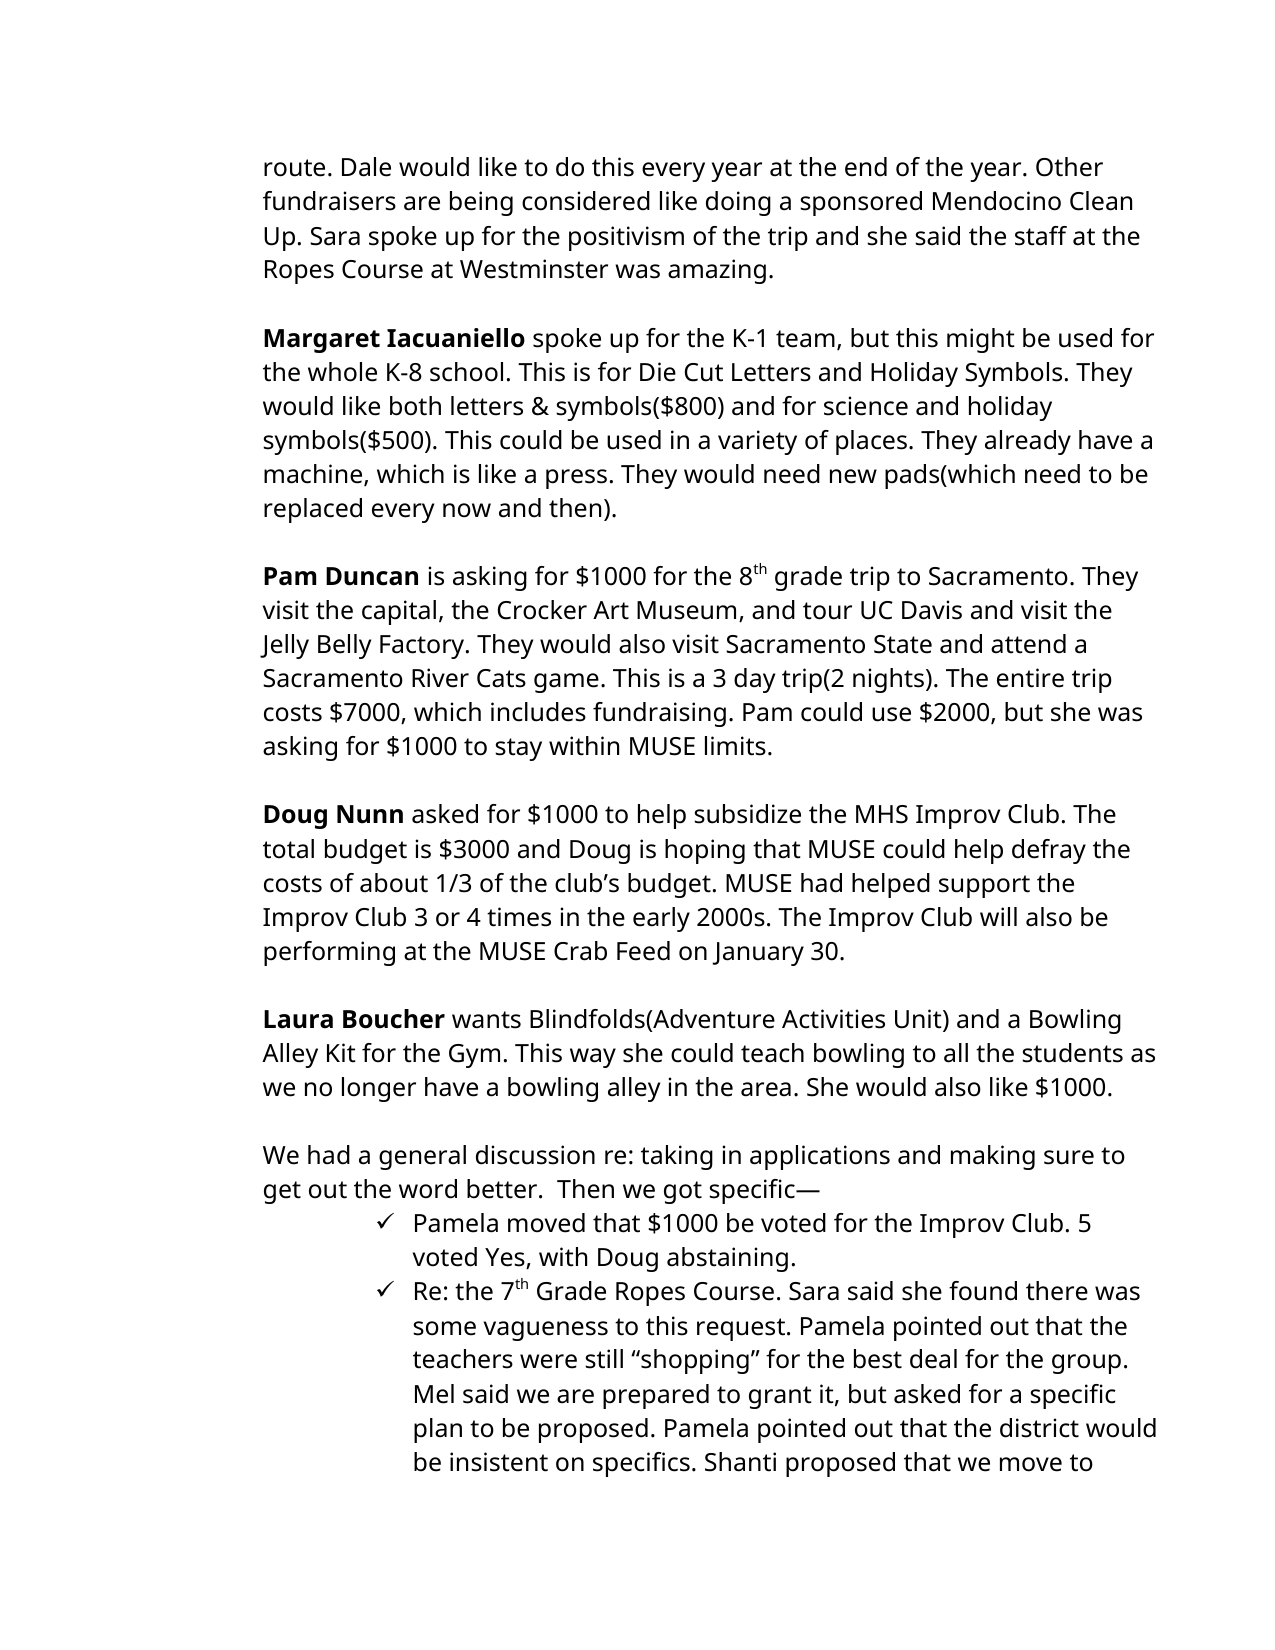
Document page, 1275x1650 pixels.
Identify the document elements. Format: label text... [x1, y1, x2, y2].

list We had a general discussion re: taking in applications and making sure to get out the word better. Then we got specific— [187, 1138, 1087, 1206]
list Doug Nunn asked for $1000 to help subsidize the MHS Improv Club. The total budget is $3000 and Doug is hoping that MUSE could help defray the costs of about 1/3 of the club’s budget. MUSE had helped support the Improv Club 3 or 4 times in the early 2000s. The Improv Club will also be performing at the MUSE Crab Feed on January 30. [187, 797, 1087, 967]
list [187, 150, 1087, 286]
list Pamela moved that $1000 be voted for the Improv Club. 5 voted Yes, with Doug abstaining. [375, 1206, 1162, 1274]
list Margaret Iacuaniello spoke up for the K-1 team, but this might be used for the whole K-8 school. This is for Die Cut Letters and Holiday Symbols. They would like both letters & symbols($800) and for science and holiday symbols($500). This could be used in a variety of places. They already have a machine, which is like a press. They would need new pads(which need to be replaced every now and then). [187, 320, 1087, 525]
list Pam Duncan is asking for $1000 for the 8th grade trip to Sacramento. They visit the capital, the Crocker Art Museum, and tour UC Davis and visit the Jelly Belly Factory. They would also visit Sacramento State and attend a Sacramento River Cats game. This is a 3 day trip(2 nights). The entire trip costs $7000, which includes fundraising. Pam could use $2000, but she was asking for $1000 to stay within MUSE limits. [187, 559, 1087, 763]
list Laura Boucher wants Blindfolds(Adventure Activities Unit) and a Bowling Alley Kit for the Gym. This way she could teach bowling to all the students as we no longer have a bowling alley in the area. She would also like $1000. [187, 1002, 1087, 1104]
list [375, 1274, 1162, 1478]
